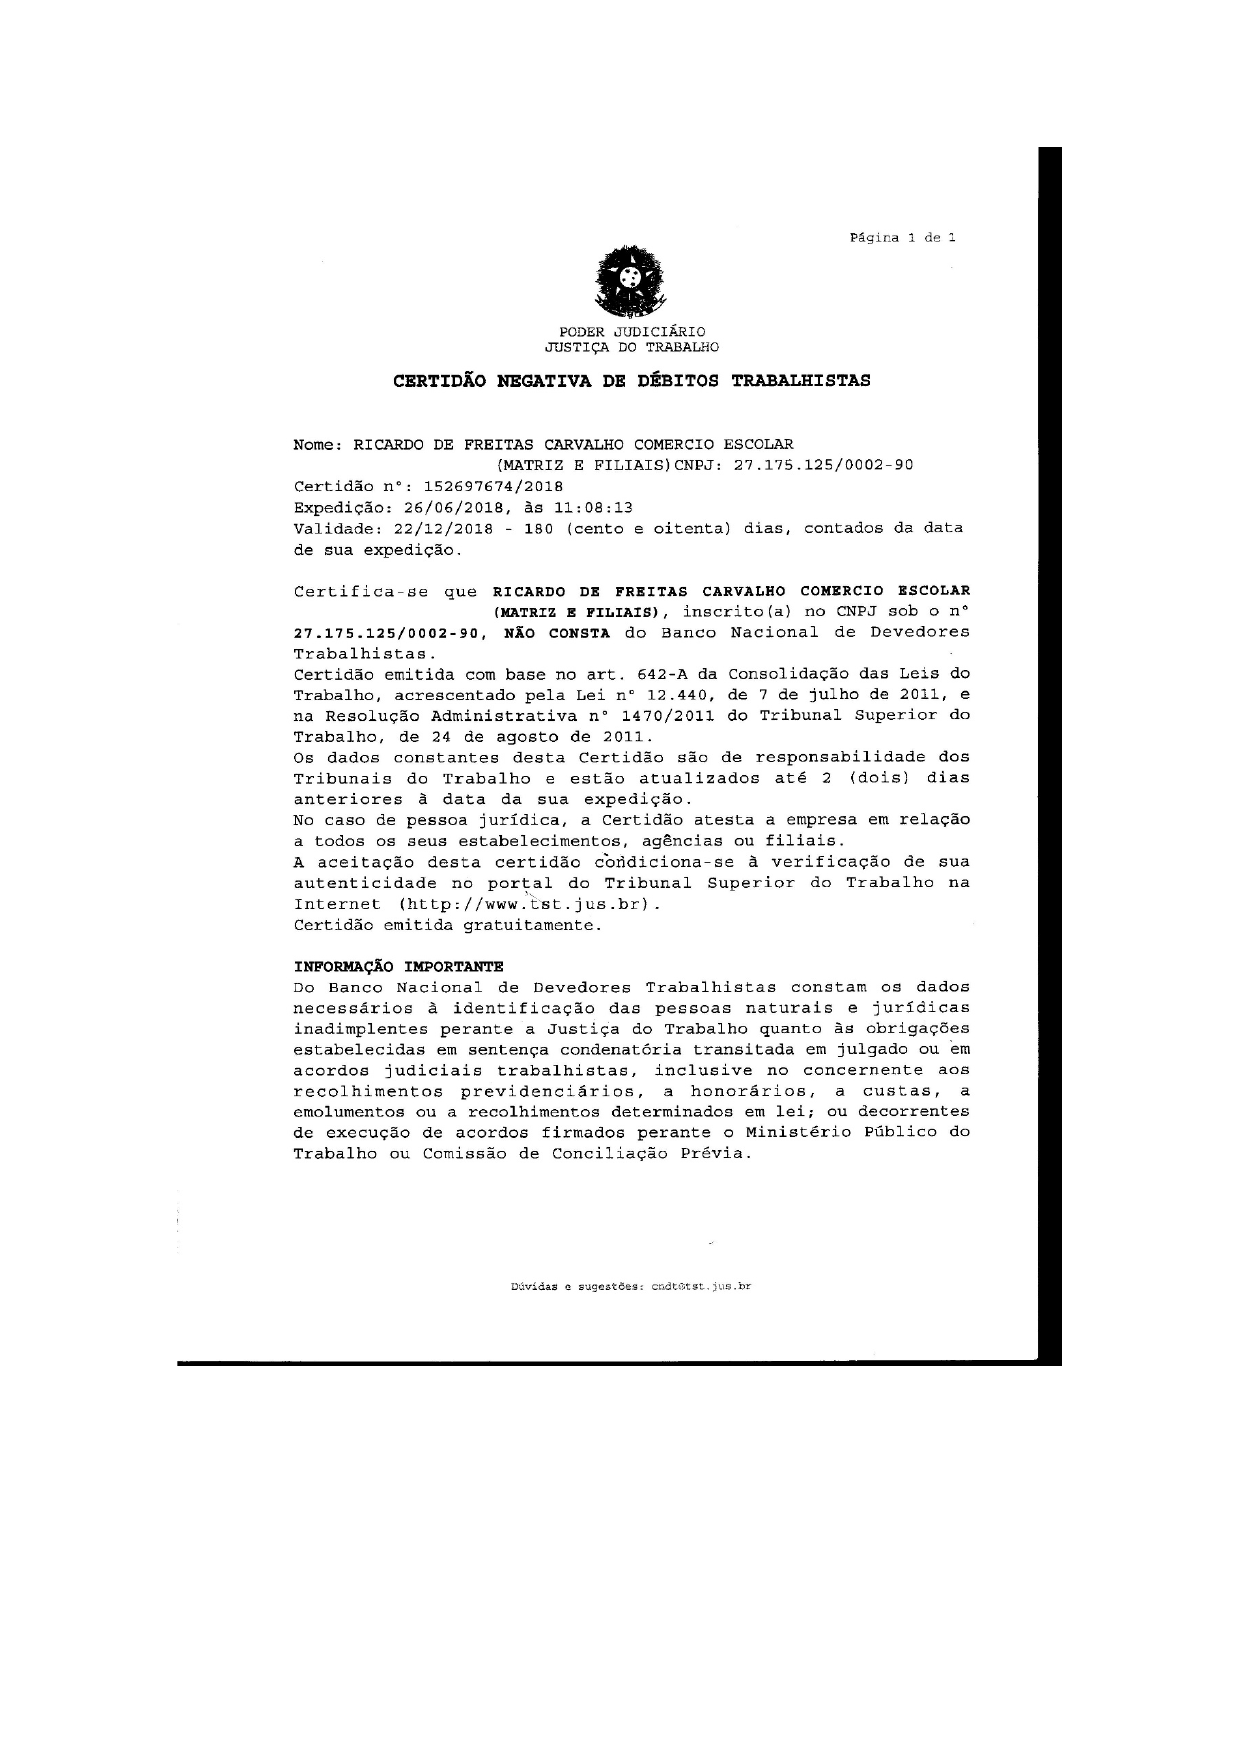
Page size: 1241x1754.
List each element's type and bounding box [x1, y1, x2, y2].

picture [177, 147, 1064, 1366]
